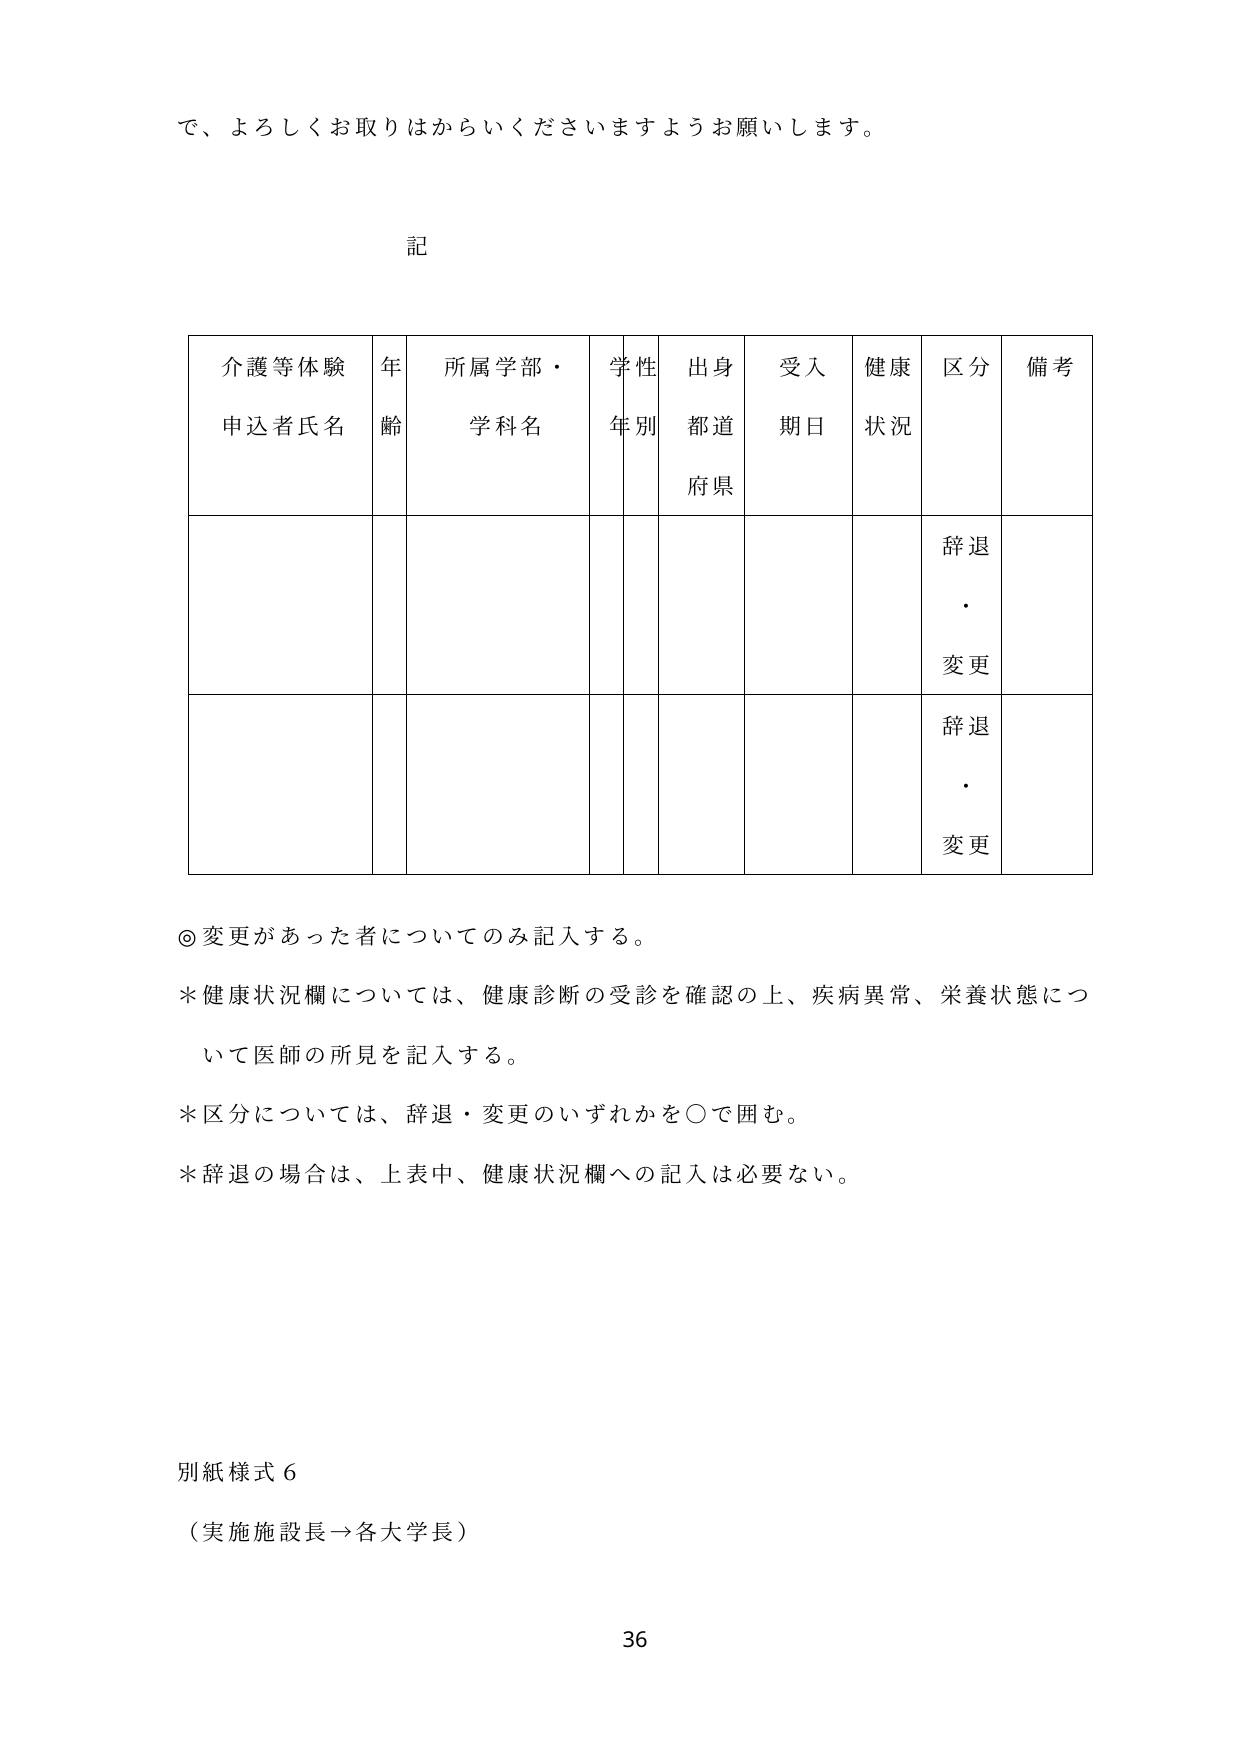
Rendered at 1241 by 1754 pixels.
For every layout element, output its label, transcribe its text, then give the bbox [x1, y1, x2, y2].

table_header 年齢 [373, 336, 406, 514]
table_header 所属学部・ 学科名 [407, 336, 589, 514]
table_header 性別 [624, 336, 658, 514]
text ＊区分については、辞退・変更のいずれかを○で囲む。 [177, 1084, 1092, 1143]
text 記 [177, 216, 1092, 275]
text ＊健康状況欄については、健康診断の受診を確認の上、疾病異常、栄養状態について医師の所見を記入する。 [177, 964, 1092, 1084]
table_cell 辞退 ・ 変更 [922, 516, 1001, 694]
text ◎変更があった者についてのみ記入する。 [177, 905, 1092, 964]
table_cell [624, 695, 658, 874]
table_header 介護等体験 申込者氏名 [189, 336, 372, 514]
table_header 学年 [590, 336, 623, 514]
table_cell [745, 695, 852, 874]
table_cell [407, 516, 589, 694]
table_cell [853, 516, 921, 694]
table_cell [745, 516, 852, 694]
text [177, 96, 1092, 156]
table_header 出身都道府県 [659, 336, 744, 514]
table_cell [1002, 695, 1092, 874]
table_cell [1002, 516, 1092, 694]
table_cell [853, 695, 921, 874]
table_cell [189, 695, 372, 874]
table_header 健康状況 [853, 336, 921, 514]
table_cell [624, 516, 658, 694]
table_header 区分 [922, 336, 1001, 514]
table_cell 辞退 ・ 変更 [922, 695, 1001, 874]
table_cell [373, 695, 406, 874]
text 別紙様式６ （実施施設長→各大学長） [177, 1441, 1092, 1560]
table_cell [590, 516, 623, 694]
table_header 備考 [1002, 336, 1092, 514]
table_cell [373, 516, 406, 694]
table_cell [659, 516, 744, 694]
table_cell [659, 695, 744, 874]
table_cell [189, 516, 372, 694]
text ＊辞退の場合は、上表中、健康状況欄への記入は必要ない。 [177, 1143, 1092, 1203]
table_cell [407, 695, 589, 874]
table_cell [590, 695, 623, 874]
table_header 受入 期日 [745, 336, 852, 514]
